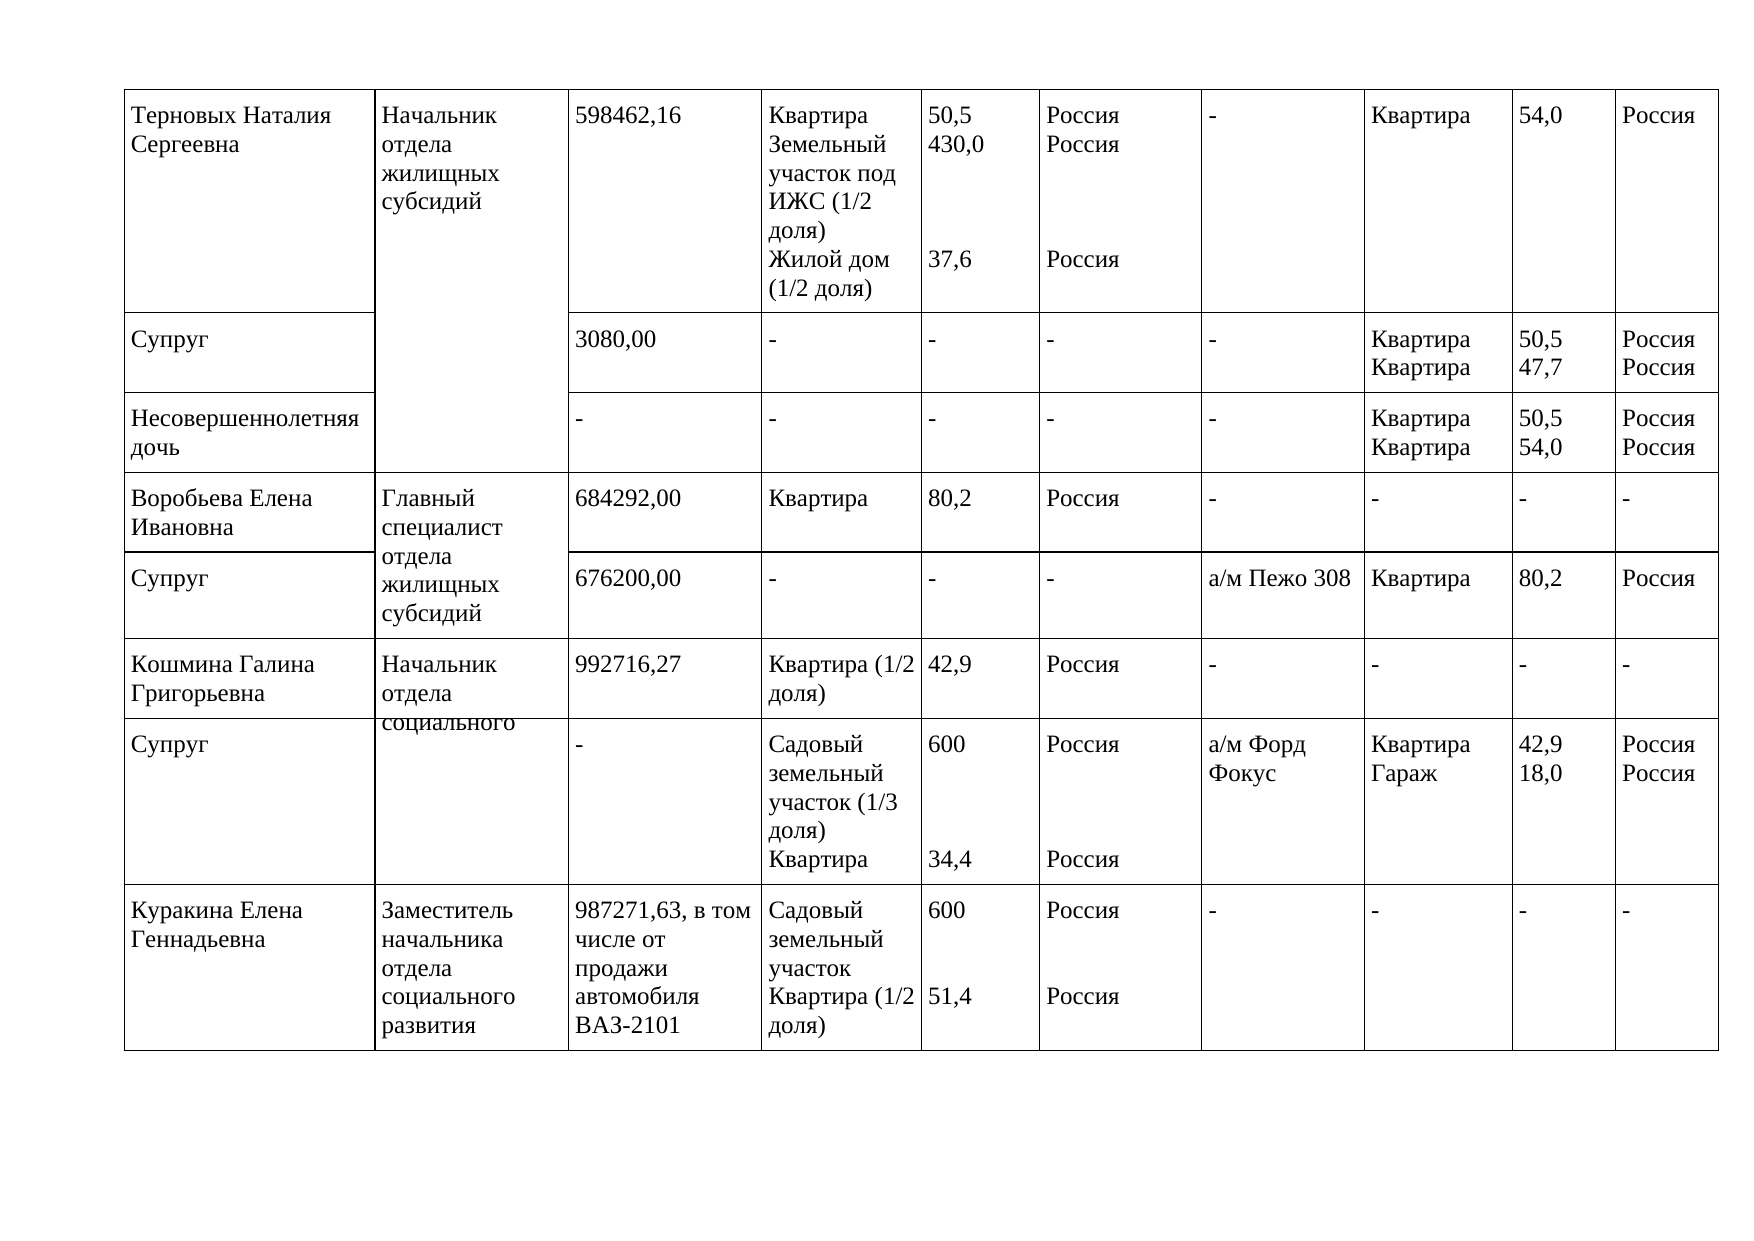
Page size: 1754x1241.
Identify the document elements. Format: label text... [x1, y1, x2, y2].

table_cell Россия Россия [1040, 885, 1201, 1049]
table_cell 54,0 [1513, 90, 1615, 312]
table_cell Квартира Квартира [1365, 393, 1512, 472]
table_cell Садовый земельный участок Квартира (1/2 доля) [762, 885, 921, 1049]
table_cell Супруг [125, 553, 374, 638]
table_cell 992716,27 [569, 639, 761, 717]
table_cell Россия [1040, 473, 1201, 551]
table_cell Терновых Наталия Сергеевна [125, 90, 374, 312]
table_cell Супруг [125, 313, 374, 392]
table_cell 80,2 [1513, 553, 1615, 638]
table_cell - [1202, 393, 1364, 472]
table_cell - [762, 393, 921, 472]
table_cell а/м Пежо 308 [1202, 553, 1364, 638]
table_cell - [762, 553, 921, 638]
table_cell - [922, 553, 1039, 638]
table_cell Главный специалист отдела жилищных субсидий [376, 473, 568, 638]
table_cell Россия Россия [1616, 719, 1718, 883]
table_cell - [1616, 885, 1718, 1049]
table_cell а/м Форд Фокус [1202, 719, 1364, 883]
table_cell Квартира (1/2 доля) [762, 639, 921, 717]
table_cell - [1040, 313, 1201, 392]
table_cell Квартира Квартира [1365, 313, 1512, 392]
table_cell Россия Россия [1616, 313, 1718, 392]
table_cell Начальник отдела социального развития [376, 639, 568, 717]
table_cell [376, 885, 568, 1049]
table_cell 50,5 54,0 [1513, 393, 1615, 472]
table_cell Россия Россия [1616, 393, 1718, 472]
table_cell - [1365, 473, 1512, 551]
table_cell 987271,63, в том числе от продажи автомобиля ВАЗ-2101 [569, 885, 761, 1049]
table_cell - [1513, 639, 1615, 717]
table_cell - [922, 313, 1039, 392]
table_cell Воробьева Елена Ивановна [125, 473, 374, 551]
table_cell - [1513, 473, 1615, 551]
table_cell 50,5 430,0 37,6 [922, 90, 1039, 312]
table_cell - [762, 313, 921, 392]
table_cell Россия Россия Россия [1040, 90, 1201, 312]
table_cell 50,5 47,7 [1513, 313, 1615, 392]
table_cell 42,9 [922, 639, 1039, 717]
table_cell 42,9 18,0 [1513, 719, 1615, 883]
table_cell Куракина Елена Геннадьевна [125, 885, 374, 1049]
table_cell - [569, 719, 761, 883]
table_cell - [1365, 885, 1512, 1049]
table_cell 676200,00 [569, 553, 761, 638]
table_cell Несовершеннолетняя дочь [125, 393, 374, 472]
table_cell - [1040, 393, 1201, 472]
table_cell Начальник отдела жилищных субсидий [376, 90, 568, 472]
table_cell - [1202, 885, 1364, 1049]
table_cell - [1513, 885, 1615, 1049]
table_cell - [1616, 639, 1718, 717]
table_cell - [1202, 90, 1364, 312]
table_cell Россия [1040, 639, 1201, 717]
table_cell Квартира Гараж [1365, 719, 1512, 883]
table_cell Квартира [1365, 90, 1512, 312]
table_cell - [569, 393, 761, 472]
table_cell - [922, 393, 1039, 472]
table_cell 80,2 [922, 473, 1039, 551]
table_cell Кошмина Галина Григорьевна [125, 639, 374, 717]
table_cell Россия [1616, 90, 1718, 312]
table_cell Садовый земельный участок (1/3 доля) Квартира [762, 719, 921, 883]
table_cell - [1365, 639, 1512, 717]
table_cell 598462,16 [569, 90, 761, 312]
table_cell Россия Россия [1040, 719, 1201, 883]
table_cell 600 51,4 [922, 885, 1039, 1049]
table_cell - [1616, 473, 1718, 551]
table_cell - [1202, 639, 1364, 717]
table_cell Квартира [1365, 553, 1512, 638]
table_cell Супруг [125, 719, 374, 883]
table_cell 684292,00 [569, 473, 761, 551]
table_cell - [1202, 473, 1364, 551]
table_cell - [1040, 553, 1201, 638]
table_cell 3080,00 [569, 313, 761, 392]
table_cell Квартира Земельный участок под ИЖС (1/2 доля) Жилой дом (1/2 доля) [762, 90, 921, 312]
table_cell Квартира [762, 473, 921, 551]
table_cell - [1202, 313, 1364, 392]
table_cell 600 34,4 [922, 719, 1039, 883]
table_cell Россия [1616, 553, 1718, 638]
